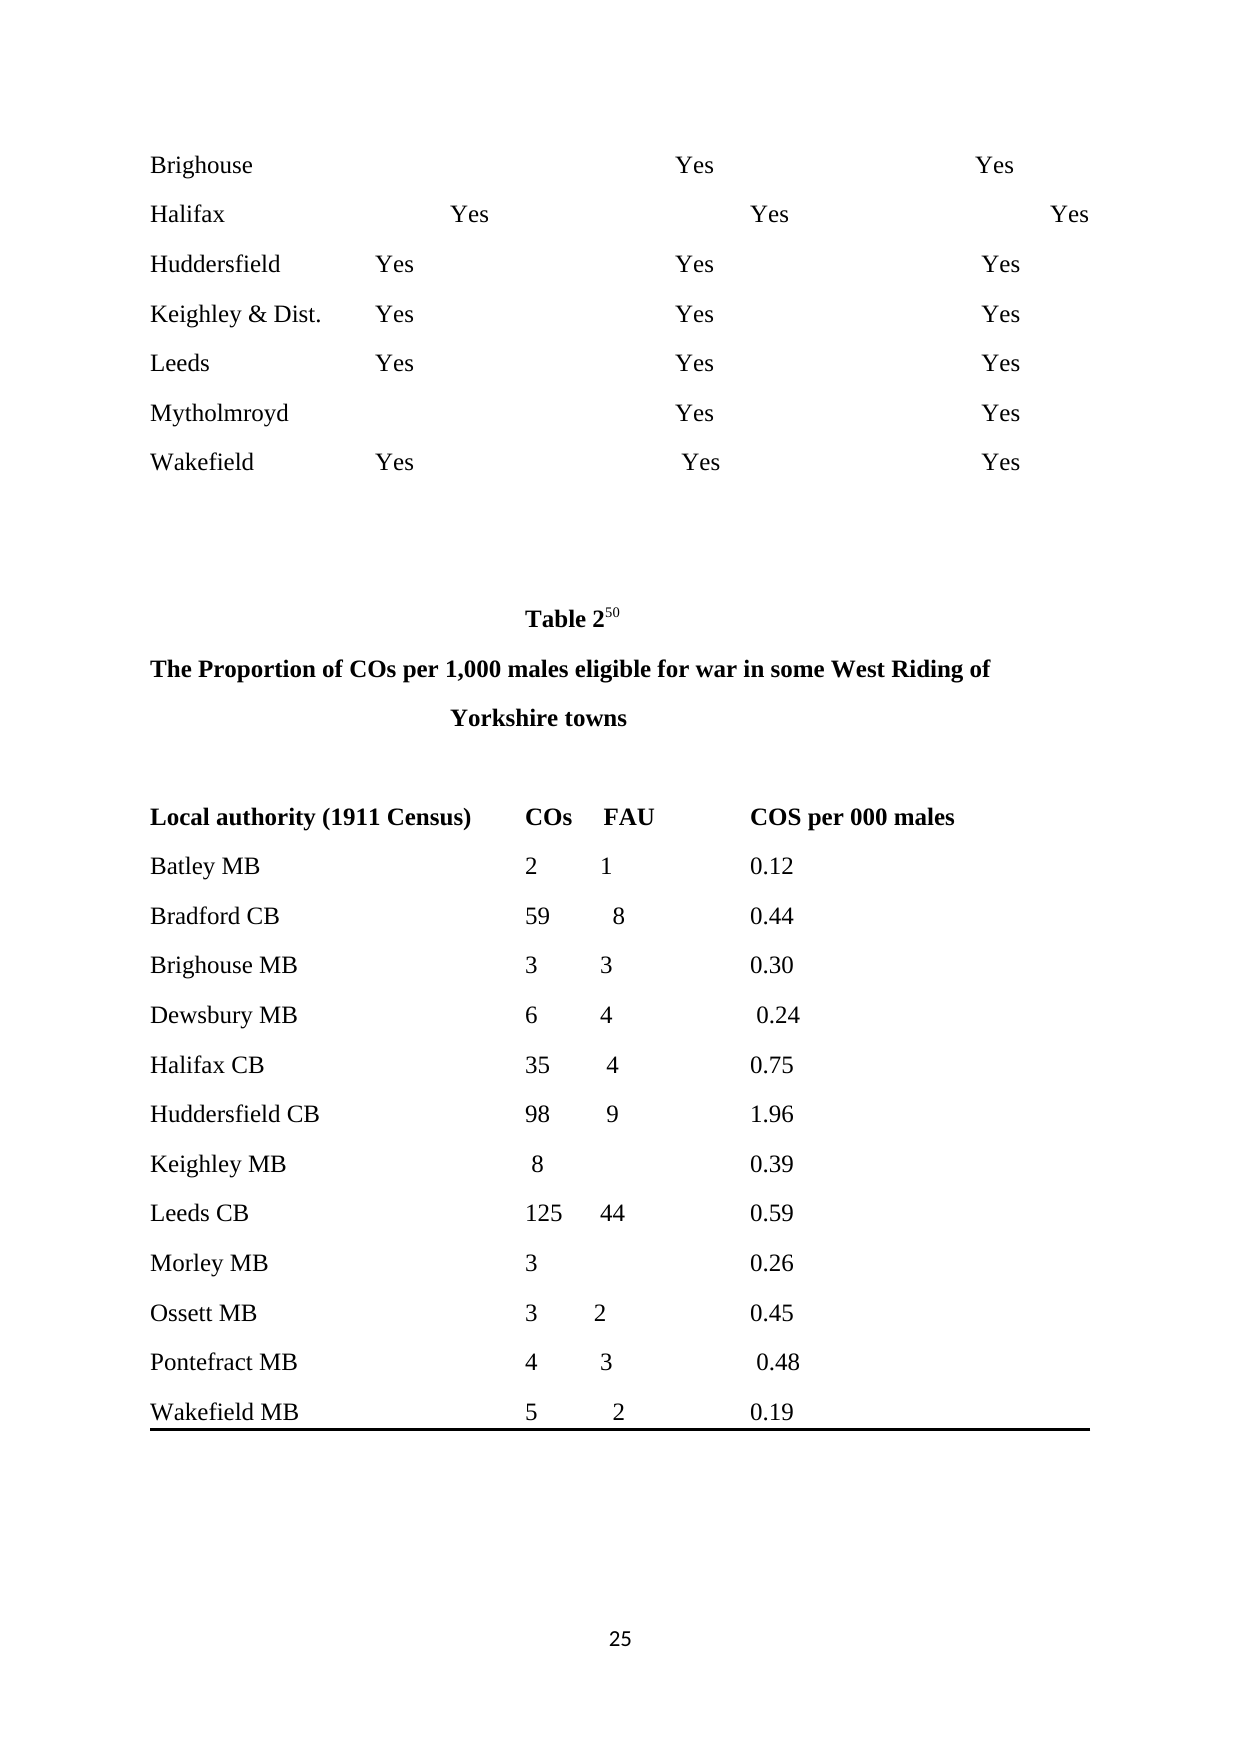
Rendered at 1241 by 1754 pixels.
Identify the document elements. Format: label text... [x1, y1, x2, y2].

text Keighley MB 8 0.39 [150, 1149, 1090, 1178]
text Wakefield MB 5 2 0.19 [150, 1397, 1090, 1428]
text Morley MB 3 0.26 [150, 1248, 1090, 1277]
text Table 2 [450, 604, 1090, 633]
text Wakefield Yes Yes Yes [150, 447, 1090, 476]
text Bradford CB 59 8 0.44 [150, 901, 1090, 930]
text Ossett MB 3 2 0.45 [150, 1298, 1090, 1326]
text Huddersfield Yes Yes Yes [150, 249, 1090, 278]
text Keighley & Dist. Yes Yes Yes [150, 299, 1090, 327]
text Mytholmroyd Yes Yes [150, 398, 1090, 427]
text Dewsbury MB 6 4 0.24 [150, 1000, 1090, 1029]
text Local authority (1911 Census) COs FAU COS per 000 males [150, 802, 1090, 831]
text Pontefract MB 4 3 0.48 [150, 1347, 1090, 1376]
text Halifax CB 35 4 0.75 [150, 1050, 1090, 1078]
text Halifax Yes Yes Yes [150, 199, 1090, 228]
text Brighouse MB 3 3 0.30 [150, 951, 1090, 979]
text Batley MB 2 1 0.12 [150, 851, 1090, 880]
text Brighouse Yes Yes [150, 150, 1090, 179]
text Huddersfield CB 98 9 1.96 [150, 1099, 1090, 1128]
text Leeds Yes Yes Yes [150, 348, 1090, 377]
text Leeds CB 125 44 0.59 [150, 1198, 1090, 1227]
text Yorkshire towns [150, 703, 1090, 732]
text The Proportion of COs per 1,000 males eligible for war in some West Riding of [150, 654, 1090, 682]
